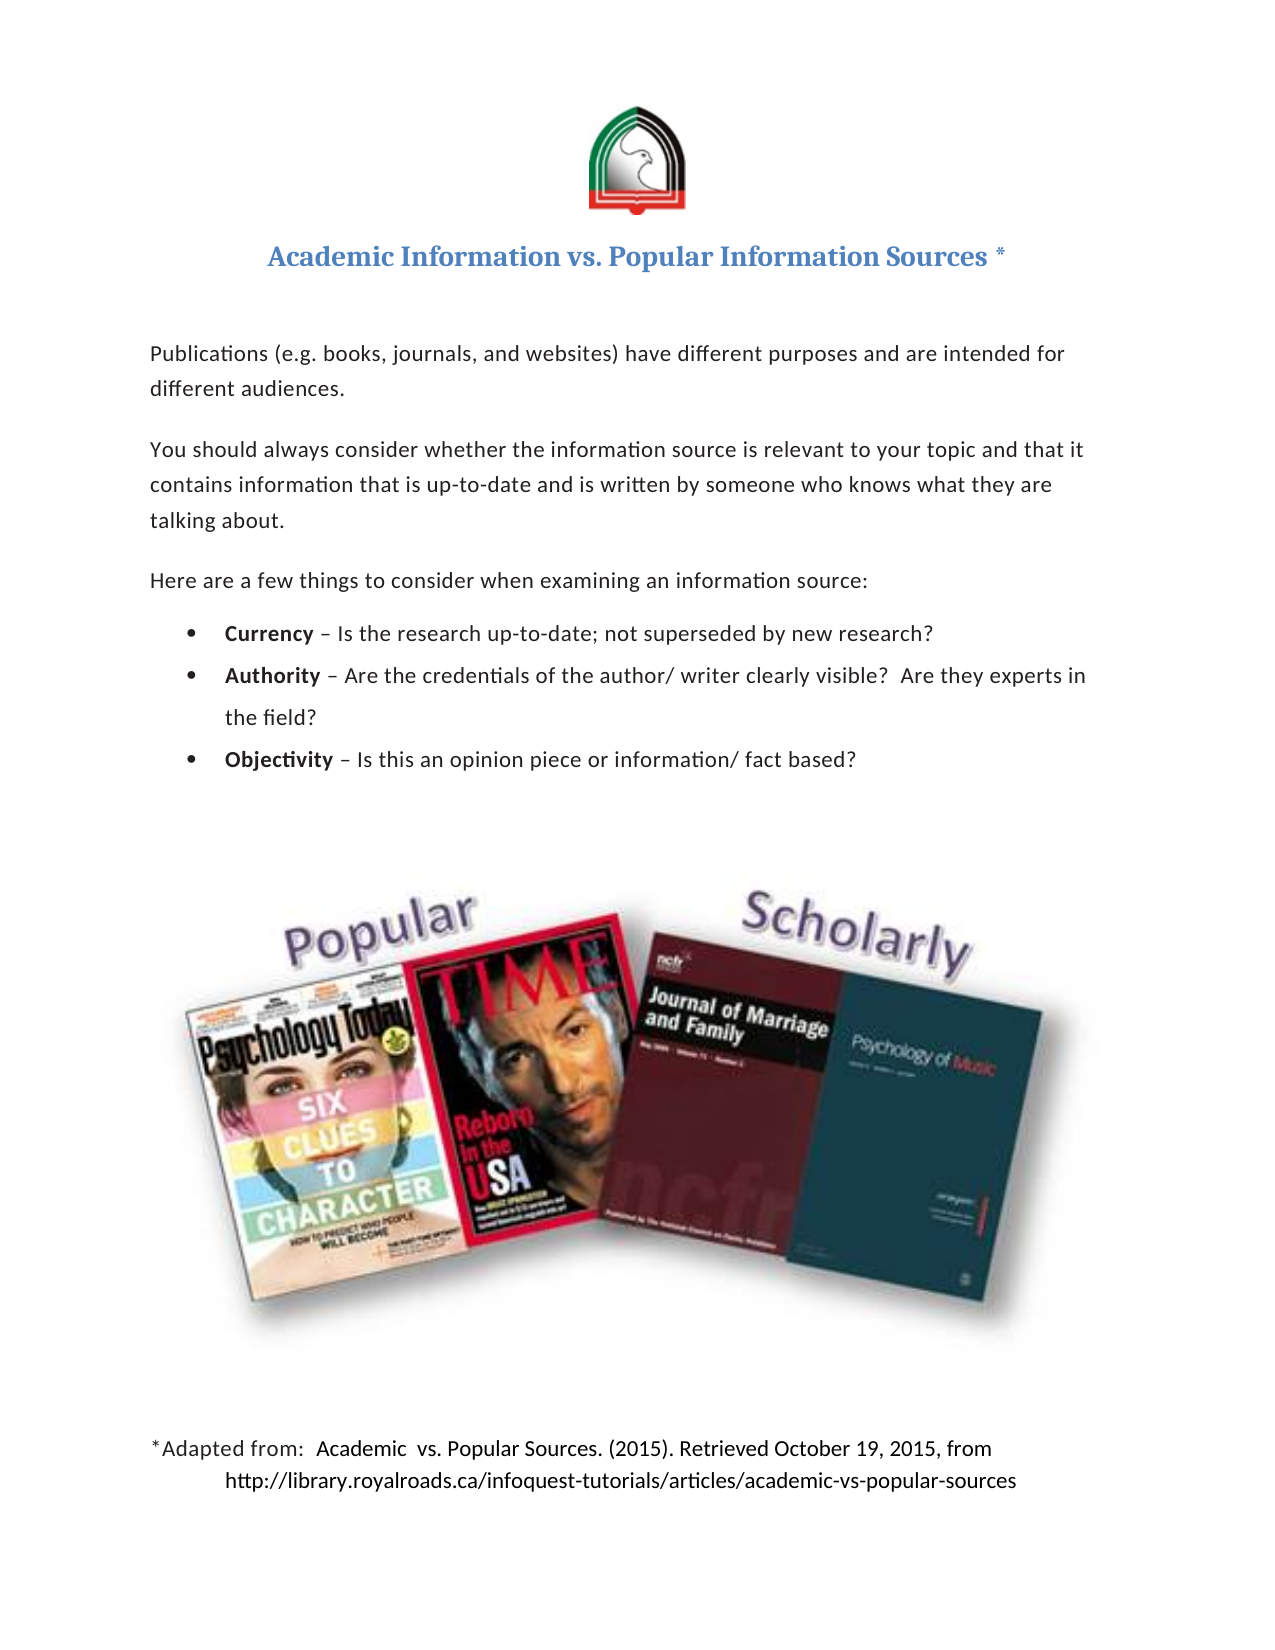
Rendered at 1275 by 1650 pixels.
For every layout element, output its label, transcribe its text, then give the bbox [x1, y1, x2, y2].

subtitle Academic Information vs. Popular Information Sources * [150, 240, 1125, 273]
list Objectivity – Is this an opinion piece or information/ fact based? [187, 745, 1125, 773]
picture [589, 105, 686, 215]
text Here are a few things to consider when examining an information source: [150, 559, 1125, 594]
list Authority – Are the credentials of the author/ writer clearly visible? Are they experts in the field? [187, 661, 1125, 731]
list Currency – Is the research up-to-date; not superseded by new research? [187, 619, 1125, 647]
text You should always consider whether the information source is relevant to your topic and that it contains information that is up-to-date and is written by someone who knows what they are talking about. [150, 427, 1125, 534]
text Publications (e.g. books, journals, and websites) have different purposes and are intended for different audiences. [150, 331, 1125, 402]
picture [150, 840, 1107, 1363]
